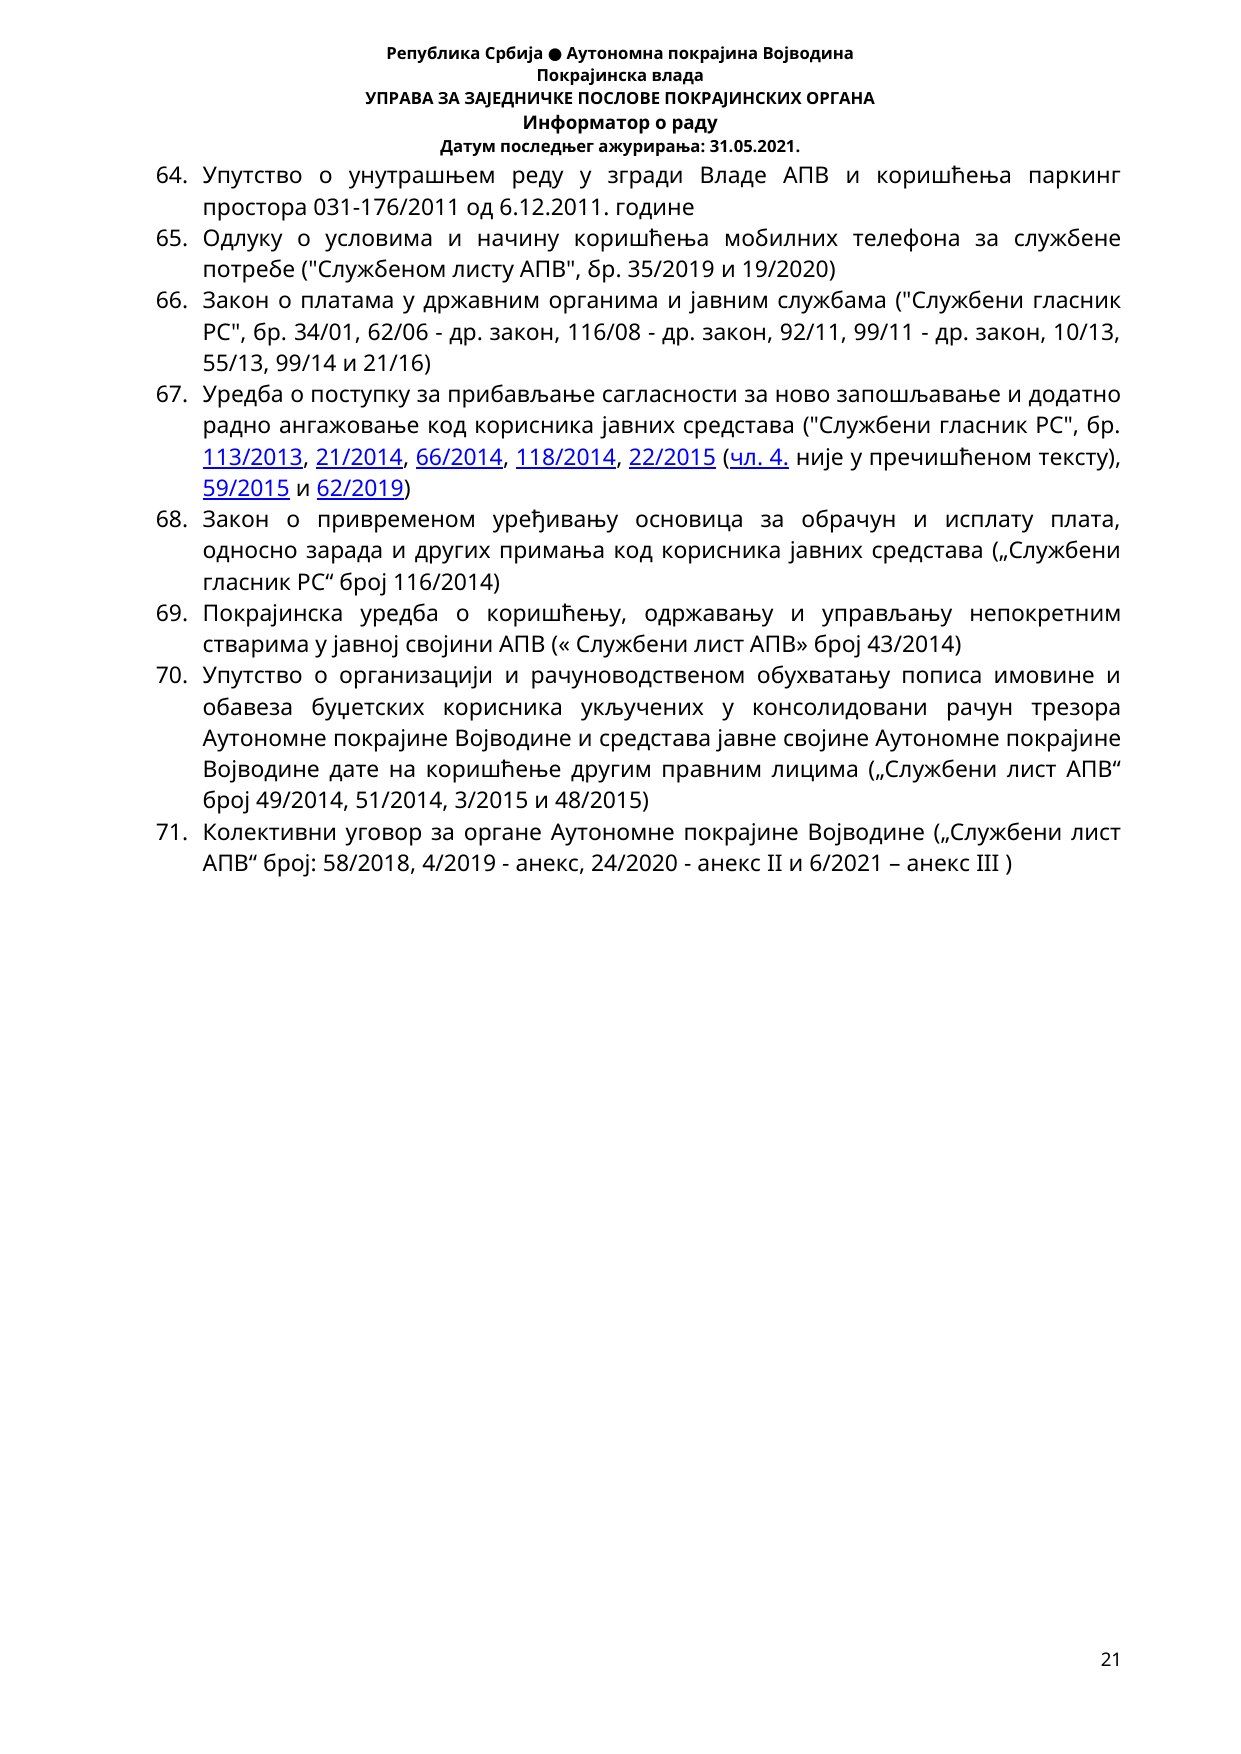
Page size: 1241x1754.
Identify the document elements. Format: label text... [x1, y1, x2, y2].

list Упутство о унутрашњем реду у згради Владе АПВ и коришћења паркинг простора 031-176/2011 од 6.12.2011. године [156, 159, 1122, 222]
list Закон о привременом уређивању основица за обрачун и исплату плата, односно зарада и других примања код корисника јавних средстава („Службени гласник РС“ број 116/2014) [156, 503, 1122, 597]
list Колективни уговор за органе Аутономне покрајине Војводине („Службени лист АПВ“ број: 58/2018, 4/2019 - анекс, 24/2020 - анекс II и 6/2021 – анекс III ) [156, 816, 1122, 878]
list Уредба о поступку за прибављање сагласности за ново запошљавање и додатно радно ангажовање код корисника јавних средстава ("Службени гласник РС", бр. 113/2013, 21/2014, 66/2014, 118/2014, 22/2015 (чл. 4. није у пречишћеном тексту), 59/2015 и 62/2019) [156, 378, 1122, 503]
list Закон о платама у државним органима и јавним службама ("Службени гласник РС", бр. 34/01, 62/06 - др. закон, 116/08 - др. закон, 92/11, 99/11 - др. закон, 10/13, 55/13, 99/14 и 21/16) [156, 284, 1122, 378]
list Упутство о организацији и рачуноводственом обухватању пописа имовине и обавеза буџетских корисника укључених у консолидовани рачун трезора Аутономне покрајине Војводине и средстава јавне својине Аутономне покрајине Војводине дате на коришћење другим правним лицима („Службени лист АПВ“ број 49/2014, 51/2014, 3/2015 и 48/2015) [156, 659, 1122, 816]
list Oдлуку о условима и начину коришћења мобилних телефона за службене потребе ("Службеном листу АПВ", бр. 35/2019 и 19/2020) [156, 222, 1122, 284]
list Покрајинска уредба о коришћењу, одржавању и управљању непокретним стварима у јавној својини АПВ (« Службени лист АПВ» број 43/2014) [156, 597, 1122, 659]
